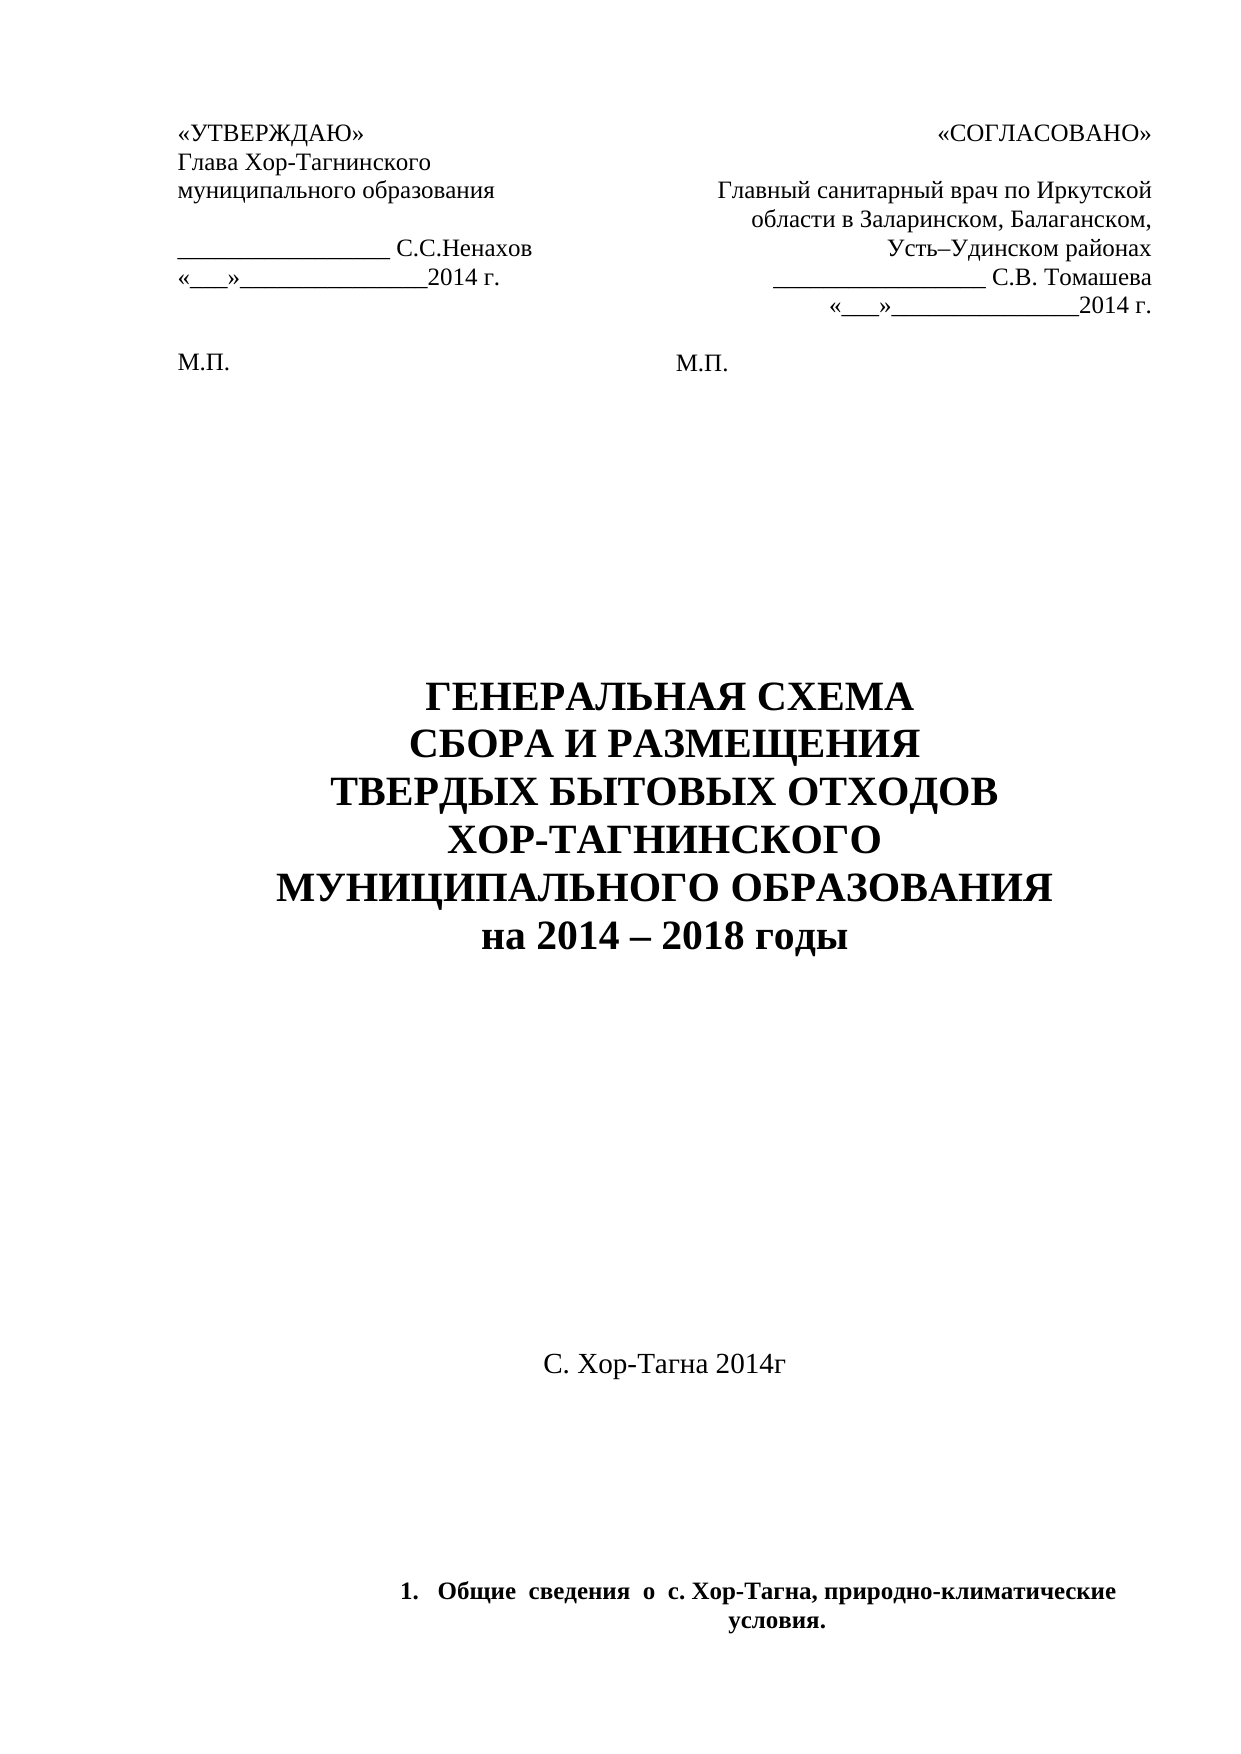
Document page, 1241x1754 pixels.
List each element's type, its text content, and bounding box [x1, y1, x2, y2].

table_header «СОГЛАСОВАНО» Главный санитарный врач по Иркутской области в Заларинском, Балаганском, Усть–Удинском районах _________________ С.В. Томашева «___»_______________2014 г. М.П. [664, 118, 1163, 377]
text ТВЕРДЫХ БЫТОВЫХ ОТХОДОВ [177, 767, 1152, 815]
text С. Хор-Тагна 2014г [177, 1347, 1152, 1380]
text МУНИЦИПАЛЬНОГО ОБРАЗОВАНИЯ [177, 863, 1152, 911]
list Общие сведения о с. Хор-Тагна, природно-климатические условия. [365, 1576, 1152, 1633]
table_header «УТВЕРЖДАЮ» Глава Хор-Тагнинского муниципального образования _________________ С.С.Ненахов «___»_______________2014 г. М.П. [166, 118, 664, 377]
text ГЕНЕРАЛЬНАЯ СХЕМА [177, 671, 1152, 719]
text СБОРА И РАЗМЕЩЕНИЯ [177, 719, 1152, 767]
text на 2014 – 2018 годы [177, 911, 1152, 958]
text ХОР-ТАГНИНСКОГО [177, 815, 1152, 863]
